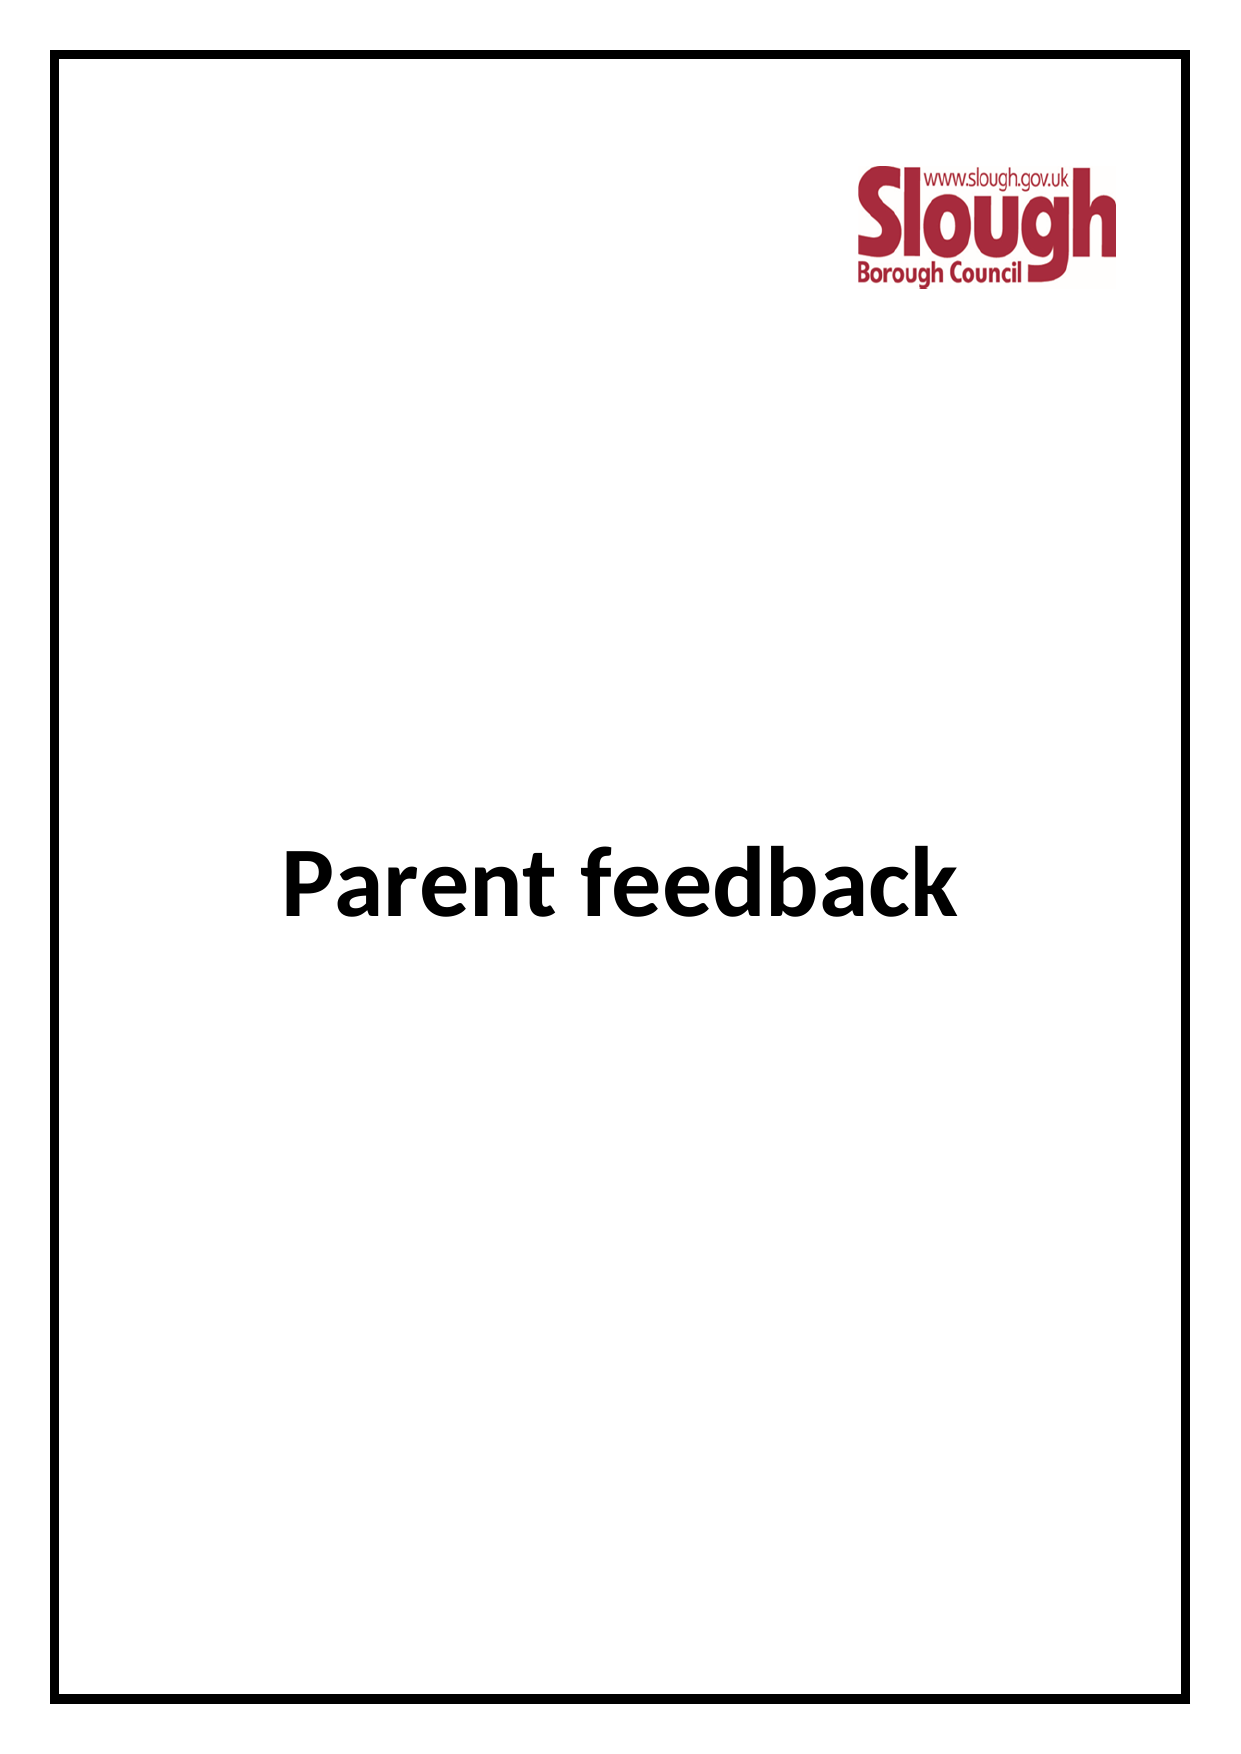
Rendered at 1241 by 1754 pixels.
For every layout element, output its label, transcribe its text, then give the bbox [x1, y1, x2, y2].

text Parent feedback [150, 819, 1090, 941]
picture [858, 166, 1116, 289]
